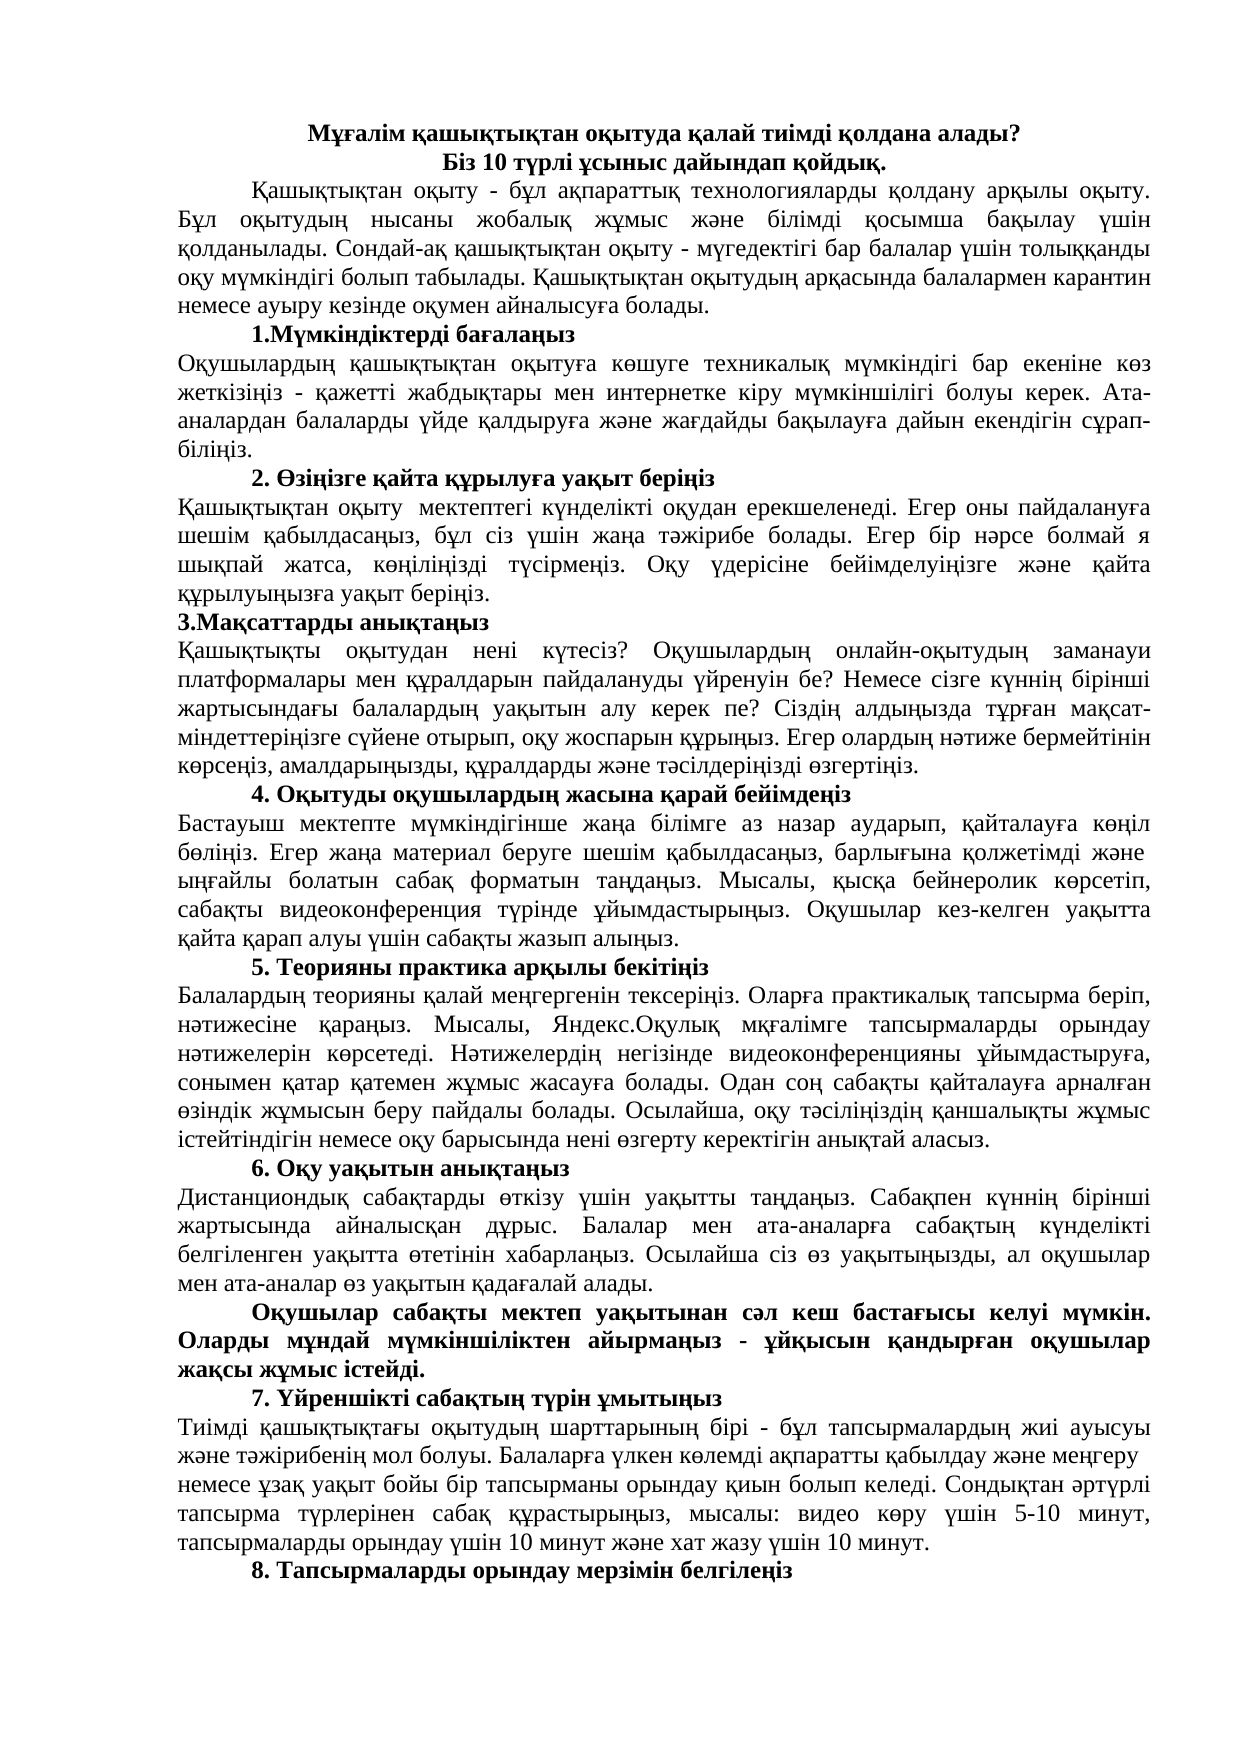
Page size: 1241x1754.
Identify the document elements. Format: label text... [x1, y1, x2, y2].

text 2. Өзіңізге қайта құрылуға уақыт беріңіз [177, 463, 1152, 492]
text Балалардың теорияны қалай меңгергенін тексеріңіз. Оларға практикалық тапсырма беріп, нәтижесіне қараңыз. Мысалы, Яндекс.Оқулық мқғалімге тапсырмаларды орындау нәтижелерін көрсетеді. Нәтижелердің негізінде видеоконференцияны ұйымдастыруға, сонымен қатар қатемен жұмыс жасауға болады. Одан соң сабақты қайталауға арналған өзіндік жұмысын беру пайдалы болады. Осылайша, оқу тәсіліңіздің қаншалықты жұмыс істейтіндігін немесе оқу барысында нені өзгерту керектігін анықтай аласыз. [177, 981, 1152, 1153]
text Мұғалім қашықтықтан оқытуда қалай тиімді қолдана алады? [177, 118, 1152, 147]
text 4. Оқытуды оқушылардың жасына қарай бейімдеңіз [177, 779, 1152, 808]
text Қашықтықты оқытудан нені күтесіз? Оқушылардың онлайн-оқытудың заманауи платформалары мен құралдарын пайдалануды үйренуін бе? Немесе сізге күннің бірінші жартысындағы балалардың уақытын алу керек пе? Сіздің алдыңызда тұрған мақсат-міндеттеріңізге сүйене отырып, оқу жоспарын құрыңыз. Егер олардың нәтиже бермейтінін көрсеңіз, амалдарыңызды, құралдарды және тәсілдеріңізді өзгертіңіз. [177, 636, 1152, 779]
text Oқушылардың қашықтықтан оқытуға көшуге техникалық мүмкіндігі бар екеніне көз жеткізіңіз - қажетті жабдықтары мен интернетке кіру мүмкіншілігі болуы керек. Ата-аналардан балаларды үйде қалдыруға және жағдайды бақылауға дайын екендігін сұрап-біліңіз. [177, 348, 1152, 463]
text Тиімді қашықтықтағы оқытудың шарттарының бірі - бұл тапсырмалардың жиі ауысуы және тәжірибенің мол болуы. Балаларға үлкен көлемді ақпаратты қабылдау және меңгеру [177, 1412, 1152, 1469]
text 8. Тапсырмаларды орындау мерзімін белгілеңіз [177, 1556, 1152, 1584]
text немесе ұзақ уақыт бойы бір тапсырманы орындау қиын болып келеді. Сондықтан әртүрлі тапсырма түрлерінен сабақ құрастырыңыз, мысалы: видео көру үшін 5-10 минут, тапсырмаларды орындау үшін 10 минут және хат жазу үшін 10 минут. [177, 1469, 1152, 1556]
text 6. Оқу уақытын анықтаңыз [177, 1153, 1152, 1182]
text Қашықтықтан оқыту мектептегі күнделікті оқудан ерекшеленеді. Егер оны пайдалануға шешім қабылдасаңыз, бұл сіз үшін жаңа тәжірибе болады. Егер бір нәрсе болмай я шықпай жатса, көңіліңізді түсірмеңіз. Оқу үдерісіне бейімделуіңізге және қайта құрылуыңызға уақыт беріңіз. [177, 492, 1152, 607]
text 7. Үйреншікті сабақтың түрін ұмытыңыз [177, 1383, 1152, 1412]
text Оқушылар сабақты мектеп уақытынан сәл кеш бастағысы келуі мүмкін. Оларды мұндай мүмкіншіліктен айырмаңыз - ұйқысын қандырған оқушылар жақсы жұмыс істейді. [177, 1297, 1152, 1383]
text Дистанциондық сабақтарды өткізу үшін уақытты таңдаңыз. Сабақпен күннің бірінші жартысында айналысқан дұрыс. Балалар мен ата-аналарға сабақтың күнделікті белгіленген уақытта өтетінін хабарлаңыз. Осылайша сіз өз уақытыңызды, ал оқушылар мен ата-аналар өз уақытын қадағалай алады. [177, 1182, 1152, 1297]
text Біз 10 түрлі ұсыныс дайындап қойдық. [177, 147, 1152, 176]
text Бастауыш мектепте мүмкіндігінше жаңа білімге аз назар аударып, қайталауға көңіл бөліңіз. Егер жаңа материал беруге шешім қабылдасаңыз, барлығына қолжетімді және ыңғайлы болатын сабақ форматын таңдаңыз. Мысалы, қысқа бейнеролик көрсетіп, сабақты видеоконференция түрінде ұйымдастырыңыз. Оқушылар кез-келген уақытта қайта қарап алуы үшін сабақты жазып алыңыз. [177, 808, 1152, 952]
text 1.Мүмкіндіктерді бағалаңыз [177, 319, 1152, 348]
text 5. Теорияны практика арқылы бекітіңіз [177, 952, 1152, 981]
text 3.Мақсаттарды анықтаңыз [177, 607, 1152, 636]
text Қашықтықтан оқыту - бұл ақпараттық технологияларды қолдану арқылы оқыту. Бұл оқытудың нысаны жобалық жұмыс және білімді қосымша бақылау үшін қолданылады. Сондай-ақ қашықтықтан оқыту - мүгедектігі бар балалар үшін толыққанды оқу мүмкіндігі болып табылады. Қашықтықтан оқытудың арқасында балалармен карантин немесе ауыру кезінде оқумен айналысуға болады. [177, 176, 1152, 319]
